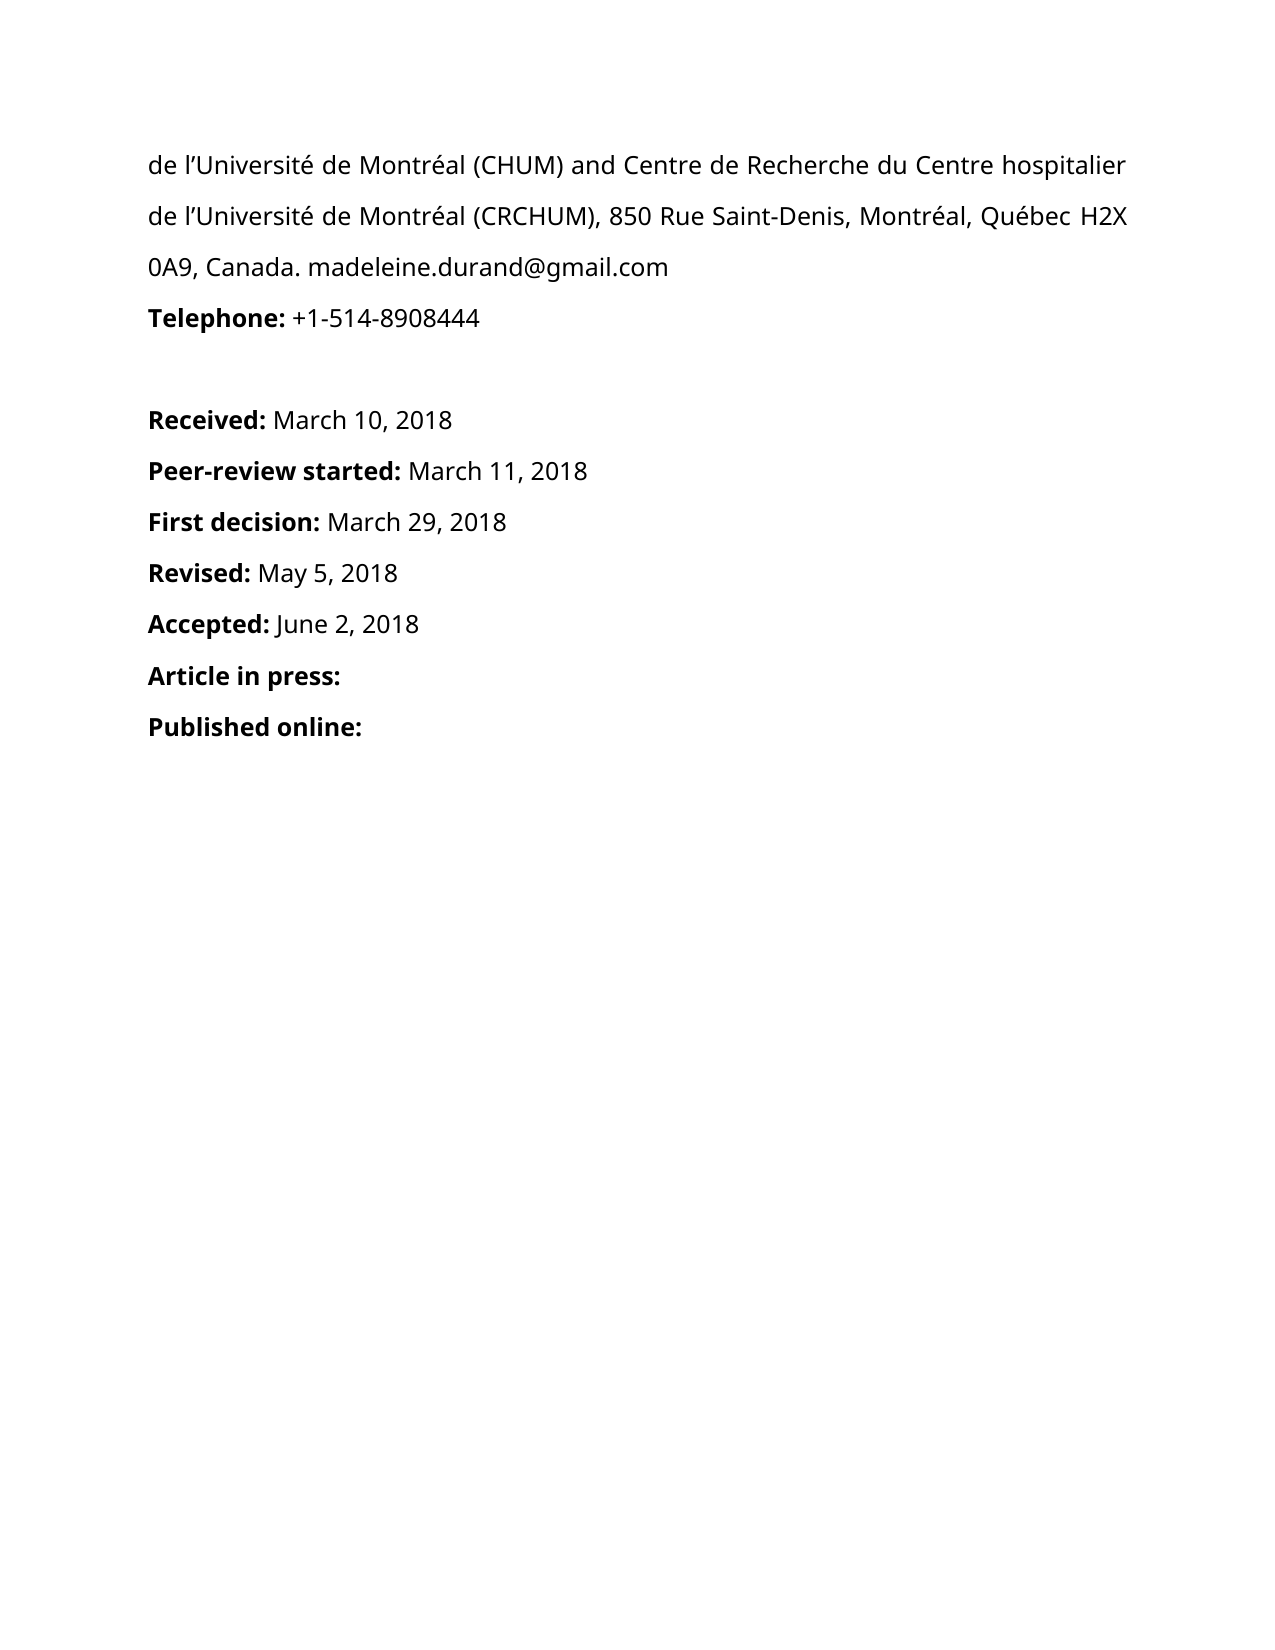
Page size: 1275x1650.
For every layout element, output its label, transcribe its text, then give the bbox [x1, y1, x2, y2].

text Revised: May 5, 2018 [148, 556, 1127, 590]
text Published online: [148, 709, 1127, 743]
text Peer-review started: March 11, 2018 [148, 454, 1127, 488]
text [148, 148, 1127, 284]
text Telephone: +1-514-8908444 [148, 301, 1127, 335]
text Received: March 10, 2018 [148, 403, 1127, 437]
text Accepted: June 2, 2018 [148, 607, 1127, 641]
text First decision: March 29, 2018 [148, 505, 1127, 539]
text Article in press: [148, 658, 1127, 692]
